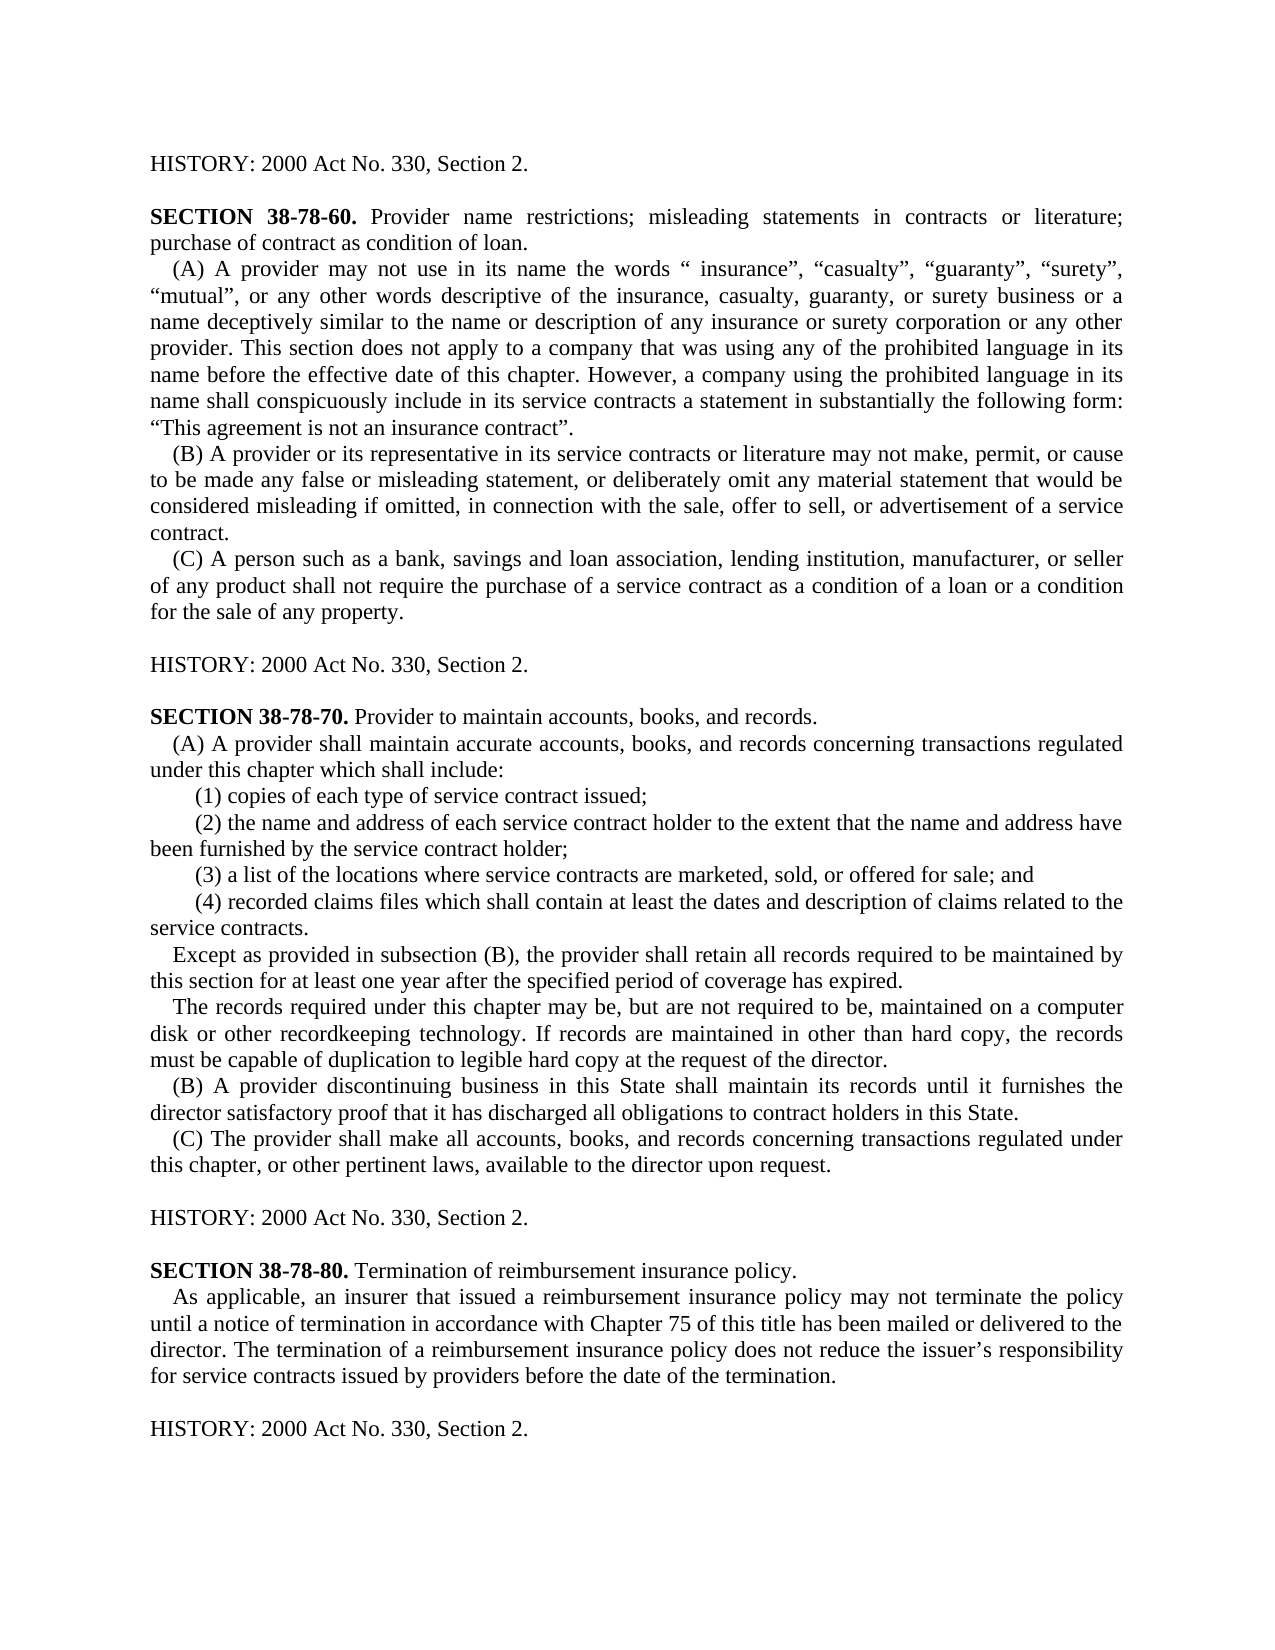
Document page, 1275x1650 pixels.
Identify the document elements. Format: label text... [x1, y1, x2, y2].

text (A) A provider may not use in its name the words “ insurance”, “casualty”, “guaranty”, “surety”, “mutual”, or any other words descriptive of the insurance, casualty, guaranty, or surety business or a name deceptively similar to the name or description of any insurance or surety corporation or any other provider. This section does not apply to a company that was using any of the prohibited language in its name before the effective date of this chapter. However, a company using the prohibited language in its name shall conspicuously include in its service contracts a statement in substantially the following form: “This agreement is not an insurance contract”. [150, 255, 1125, 440]
text HISTORY: 2000 Act No. 330, Section 2. [150, 1415, 1125, 1441]
text (A) A provider shall maintain accurate accounts, books, and records concerning transactions regulated under this chapter which shall include: [150, 730, 1125, 782]
text HISTORY: 2000 Act No. 330, Section 2. [150, 651, 1125, 677]
text (3) a list of the locations where service contracts are marketed, sold, or offered for sale; and [150, 862, 1125, 888]
text (B) A provider or its representative in its service contracts or literature may not make, permit, or cause to be made any false or misleading statement, or deliberately omit any material statement that would be considered misleading if omitted, in connection with the sale, offer to sell, or advertisement of a service contract. [150, 440, 1125, 545]
text HISTORY: 2000 Act No. 330, Section 2. [150, 1204, 1125, 1231]
text (1) copies of each type of service contract issued; [150, 782, 1125, 809]
text SECTION 38-78-60. Provider name restrictions; misleading statements in contracts or literature; purchase of contract as condition of loan. [150, 203, 1125, 255]
text (C) A person such as a bank, savings and loan association, lending institution, manufacturer, or seller of any product shall not require the purchase of a service contract as a condition of a loan or a condition for the sale of any property. [150, 545, 1125, 624]
text (B) A provider discontinuing business in this State shall maintain its records until it furnishes the director satisfactory proof that it has discharged all obligations to contract holders in this State. [150, 1072, 1125, 1125]
text (4) recorded claims files which shall contain at least the dates and description of claims related to the service contracts. [150, 888, 1125, 941]
text The records required under this chapter may be, but are not required to be, maintained on a computer disk or other recordkeeping technology. If records are maintained in other than hard copy, the records must be capable of duplication to legible hard copy at the request of the director. [150, 993, 1125, 1072]
text SECTION 38-78-70. Provider to maintain accounts, books, and records. [150, 703, 1125, 730]
text (C) The provider shall make all accounts, books, and records concerning transactions regulated under this chapter, or other pertinent laws, available to the director upon request. [150, 1125, 1125, 1178]
text As applicable, an insurer that issued a reimbursement insurance policy may not terminate the policy until a notice of termination in accordance with Chapter 75 of this title has been mailed or delivered to the director. The termination of a reimbursement insurance policy does not reduce the issuer’s responsibility for service contracts issued by providers before the date of the termination. [150, 1283, 1125, 1389]
text HISTORY: 2000 Act No. 330, Section 2. [150, 150, 1125, 176]
text SECTION 38-78-80. Termination of reimbursement insurance policy. [150, 1257, 1125, 1283]
text Except as provided in subsection (B), the provider shall retain all records required to be maintained by this section for at least one year after the specified period of coverage has expired. [150, 941, 1125, 993]
text (2) the name and address of each service contract holder to the extent that the name and address have been furnished by the service contract holder; [150, 809, 1125, 862]
